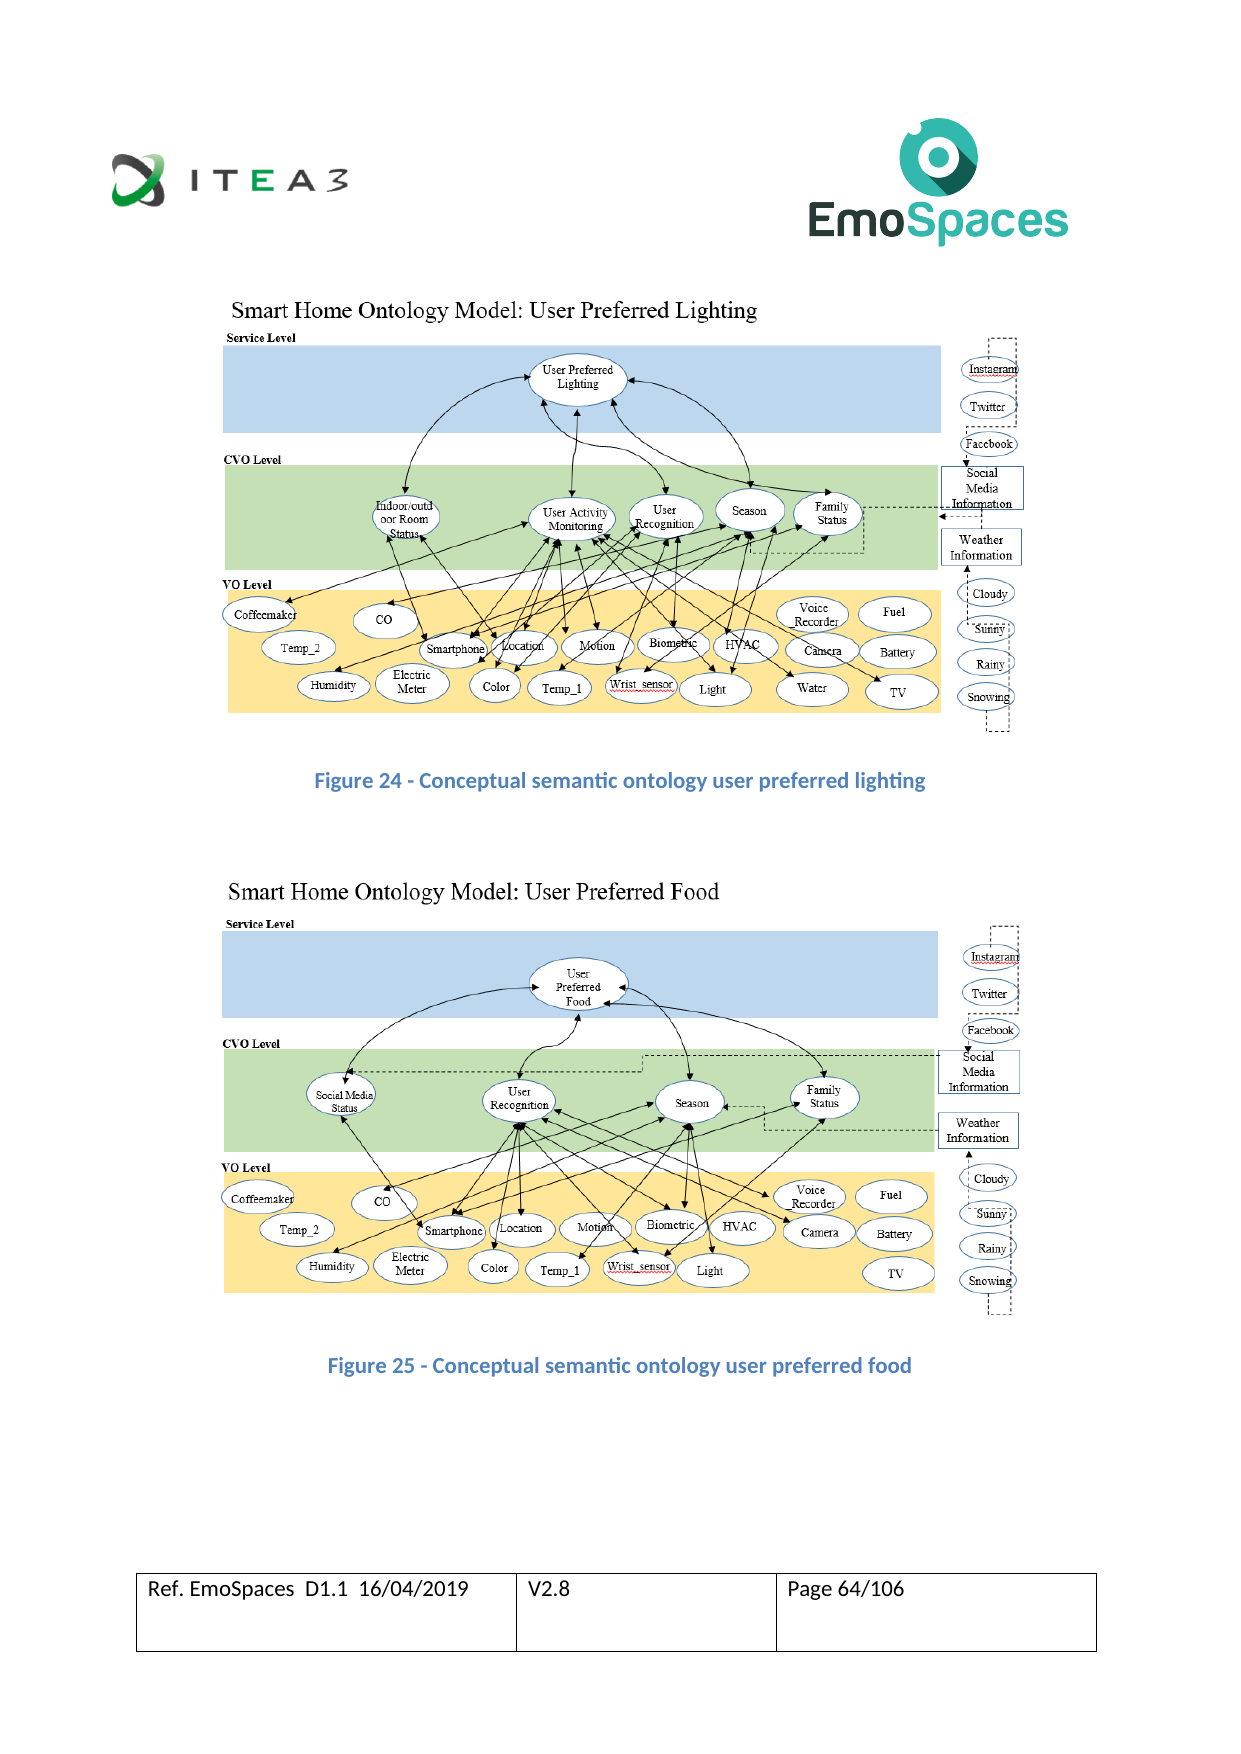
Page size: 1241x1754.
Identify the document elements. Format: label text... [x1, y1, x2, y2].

picture [215, 73, 1093, 742]
picture [215, 871, 1025, 1326]
picture [108, 146, 357, 213]
